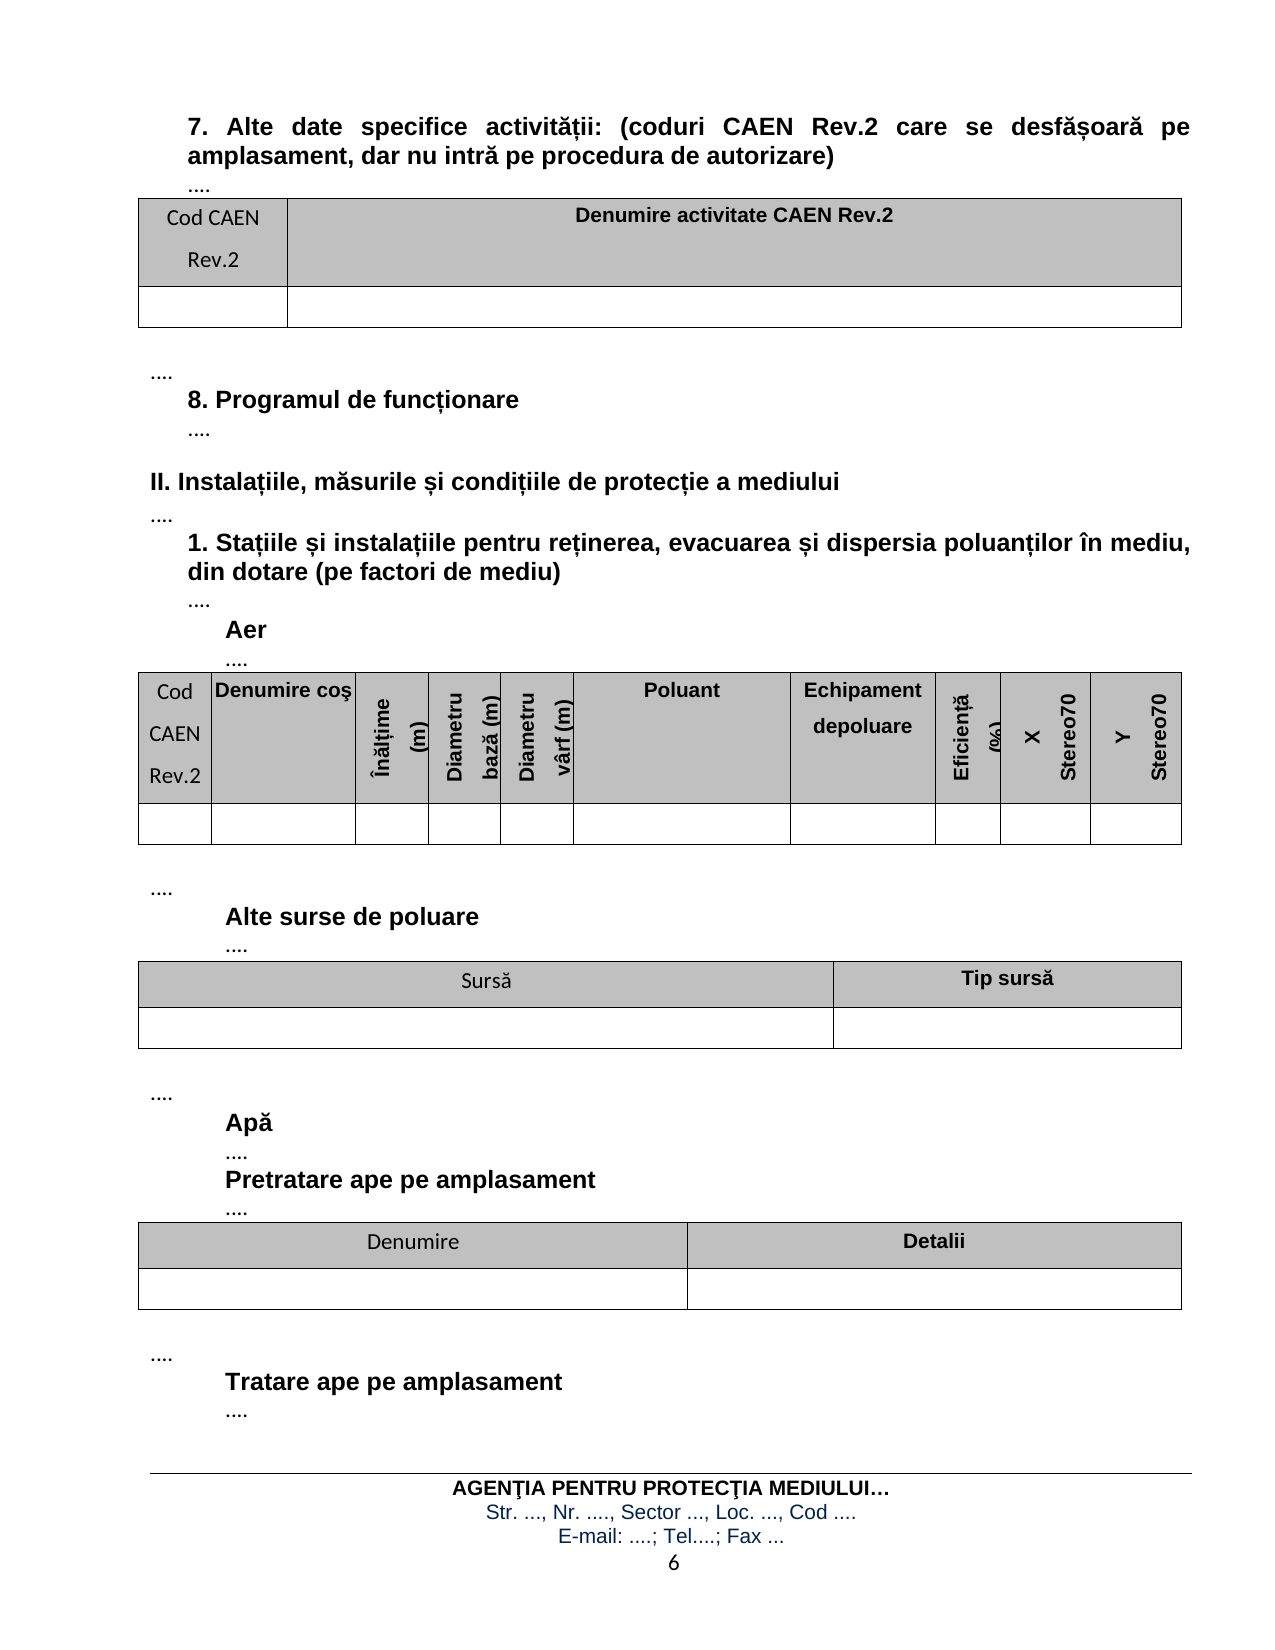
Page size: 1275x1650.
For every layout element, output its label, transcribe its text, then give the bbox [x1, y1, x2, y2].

subtitle 8. Programul de funcționare [187, 385, 1192, 414]
text Tratare ape pe amplasament [150, 1367, 1192, 1396]
text Aer [150, 616, 1192, 644]
text Alte surse de poluare [150, 902, 1192, 930]
subtitle II. Instalațiile, măsurile și condițiile de protecție a mediului [150, 467, 1192, 496]
subtitle 7. Alte date specifice activității: (coduri CAEN Rev.2 care se desfășoară pe amplasament, dar nu intră pe procedura de autorizare) [187, 112, 1192, 170]
subtitle 1. Stațiile și instalațiile pentru reținerea, evacuarea și dispersia poluanților în mediu, din dotare (pe factori de mediu) [187, 528, 1192, 585]
text Apă [150, 1108, 1192, 1137]
text Pretratare ape pe amplasament [150, 1165, 1192, 1193]
